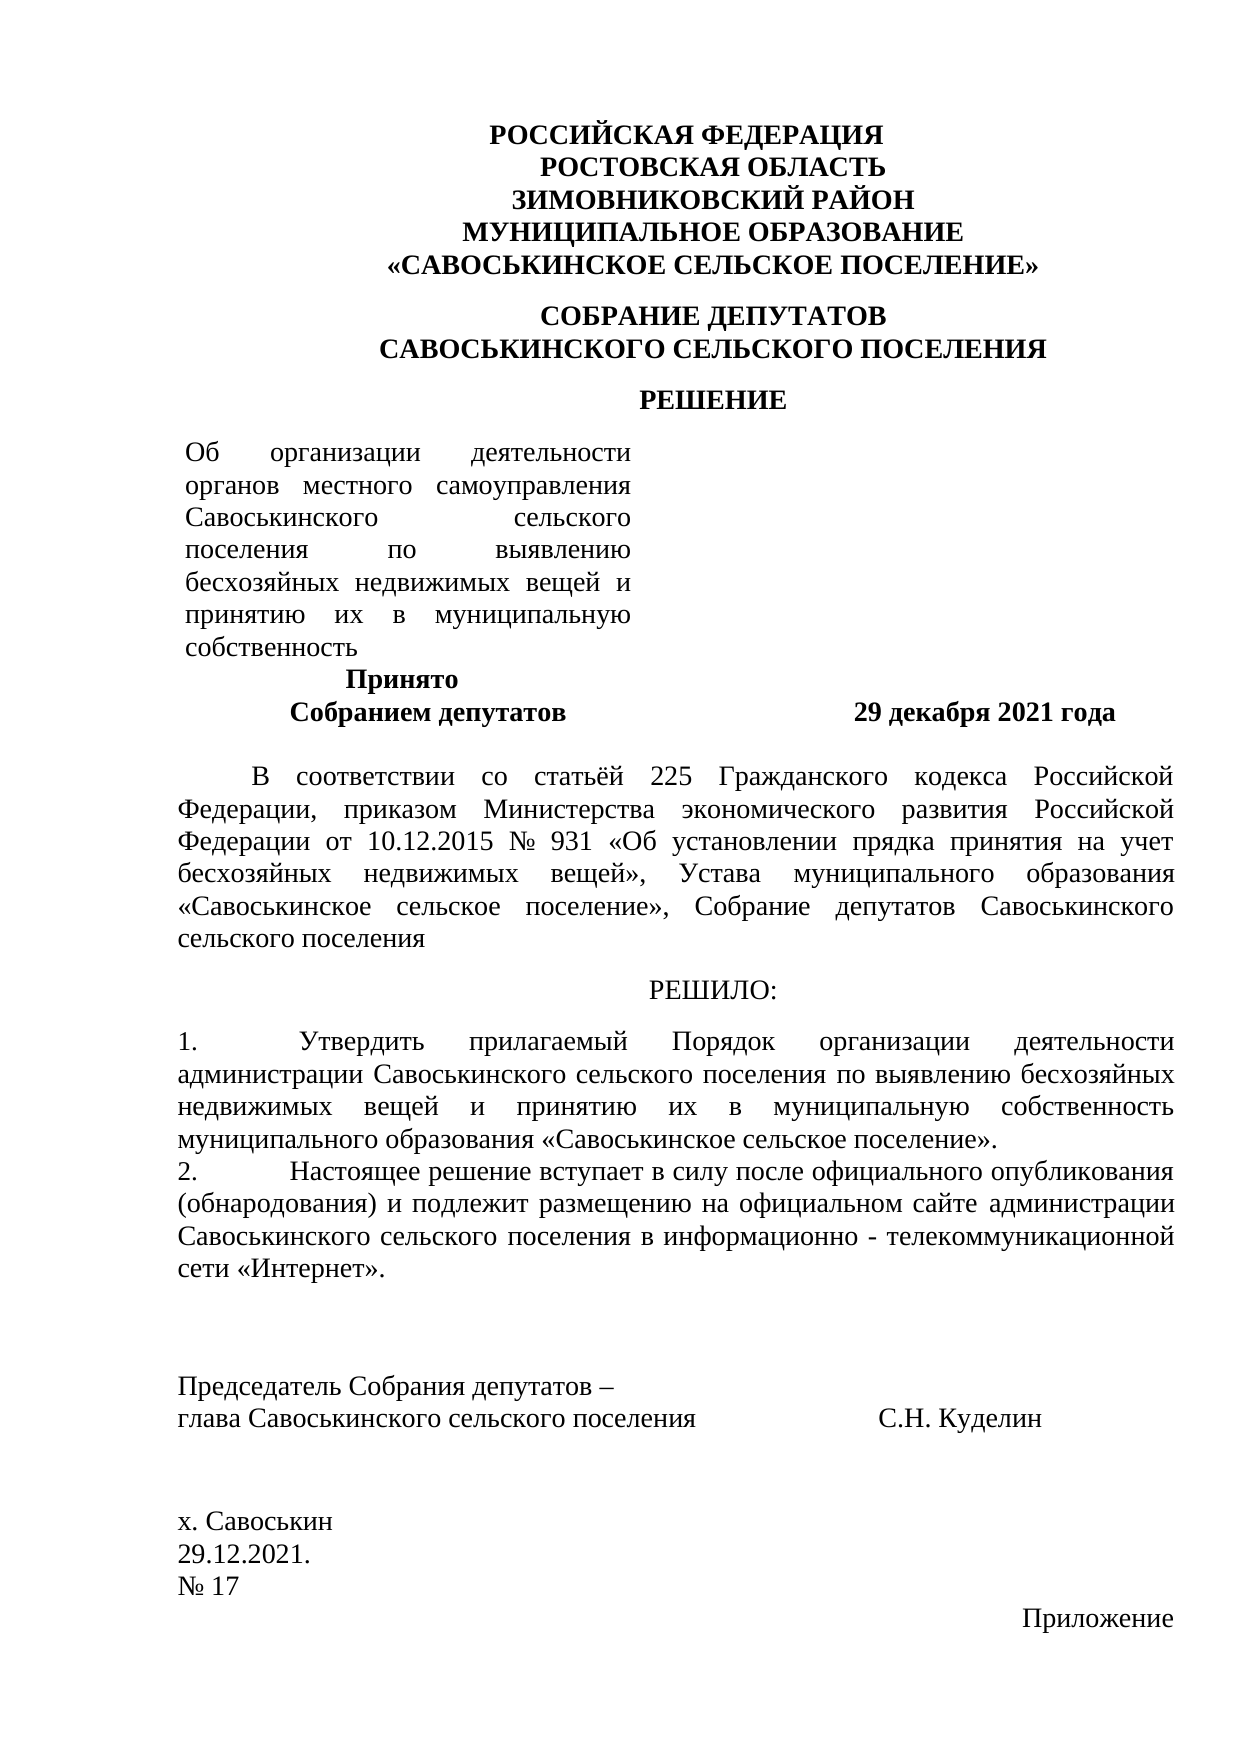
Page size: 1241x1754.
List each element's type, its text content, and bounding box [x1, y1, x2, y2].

text МУНИЦИПАЛЬНОЕ ОБРАЗОВАНИЕ [177, 215, 1175, 248]
title 29.12.2021. [177, 1537, 1175, 1569]
title № 17 [177, 1569, 1175, 1601]
text Принято [177, 662, 1175, 694]
title глава Савоськинского сельского поселения С.Н. Куделин [177, 1401, 1175, 1433]
title х. Савоськин [177, 1504, 1175, 1537]
list Утвердить прилагаемый Порядок организации деятельности администрации Савоськинского сельского поселения по выявлению бесхозяйных недвижимых вещей и принятию их в муниципальную собственность муниципального образования «Савоськинское сельское поселение». [177, 1024, 1175, 1154]
text САВОСЬКИНСКОГО СЕЛЬСКОГО ПОСЕЛЕНИЯ [177, 332, 1175, 364]
text «САВОСЬКИНСКОЕ СЕЛЬСКОЕ ПОСЕЛЕНИЕ» [177, 248, 1175, 280]
text РЕШИЛО: [177, 973, 1175, 1005]
text В соответствии со статьёй 225 Гражданского кодекса Российской Федерации, приказом Министерства экономического развития Российской Федерации от 10.12.2015 № 931 «Об установлении прядка принятия на учет бесхозяйных недвижимых вещей», Устава муниципального образования «Cавоськинское сельское поселение», Собрание депутатов Савоськинского сельского поселения [177, 759, 1175, 954]
text Председатель Собрания депутатов – [177, 1369, 1175, 1401]
text ЗИМОВНИКОВСКИЙ РАЙОН [177, 183, 1175, 215]
text Собранием депутатов 29 декабря 2021 года [177, 694, 1175, 727]
title Приложение [177, 1601, 1175, 1634]
text РЕШЕНИЕ [177, 383, 1175, 416]
text СОБРАНИЕ ДЕПУТАТОВ [177, 299, 1175, 332]
table_header Об организации деятельности органов местного самоуправления Савоськинского сельского поселения по выявлению бесхозяйных недвижимых вещей и принятию их в муниципальную собственность [174, 435, 643, 662]
text РОСТОВСКАЯ ОБЛАСТЬ [177, 151, 1175, 183]
title РОССИЙСКАЯ ФЕДЕРАЦИЯ [177, 118, 1175, 151]
list Настоящее решение вступает в силу после официального опубликования (обнародования) и подлежит размещению на официальном сайте администрации Савоськинского сельского поселения в информационно - телекоммуникационной сети «Интернет». [177, 1154, 1175, 1284]
